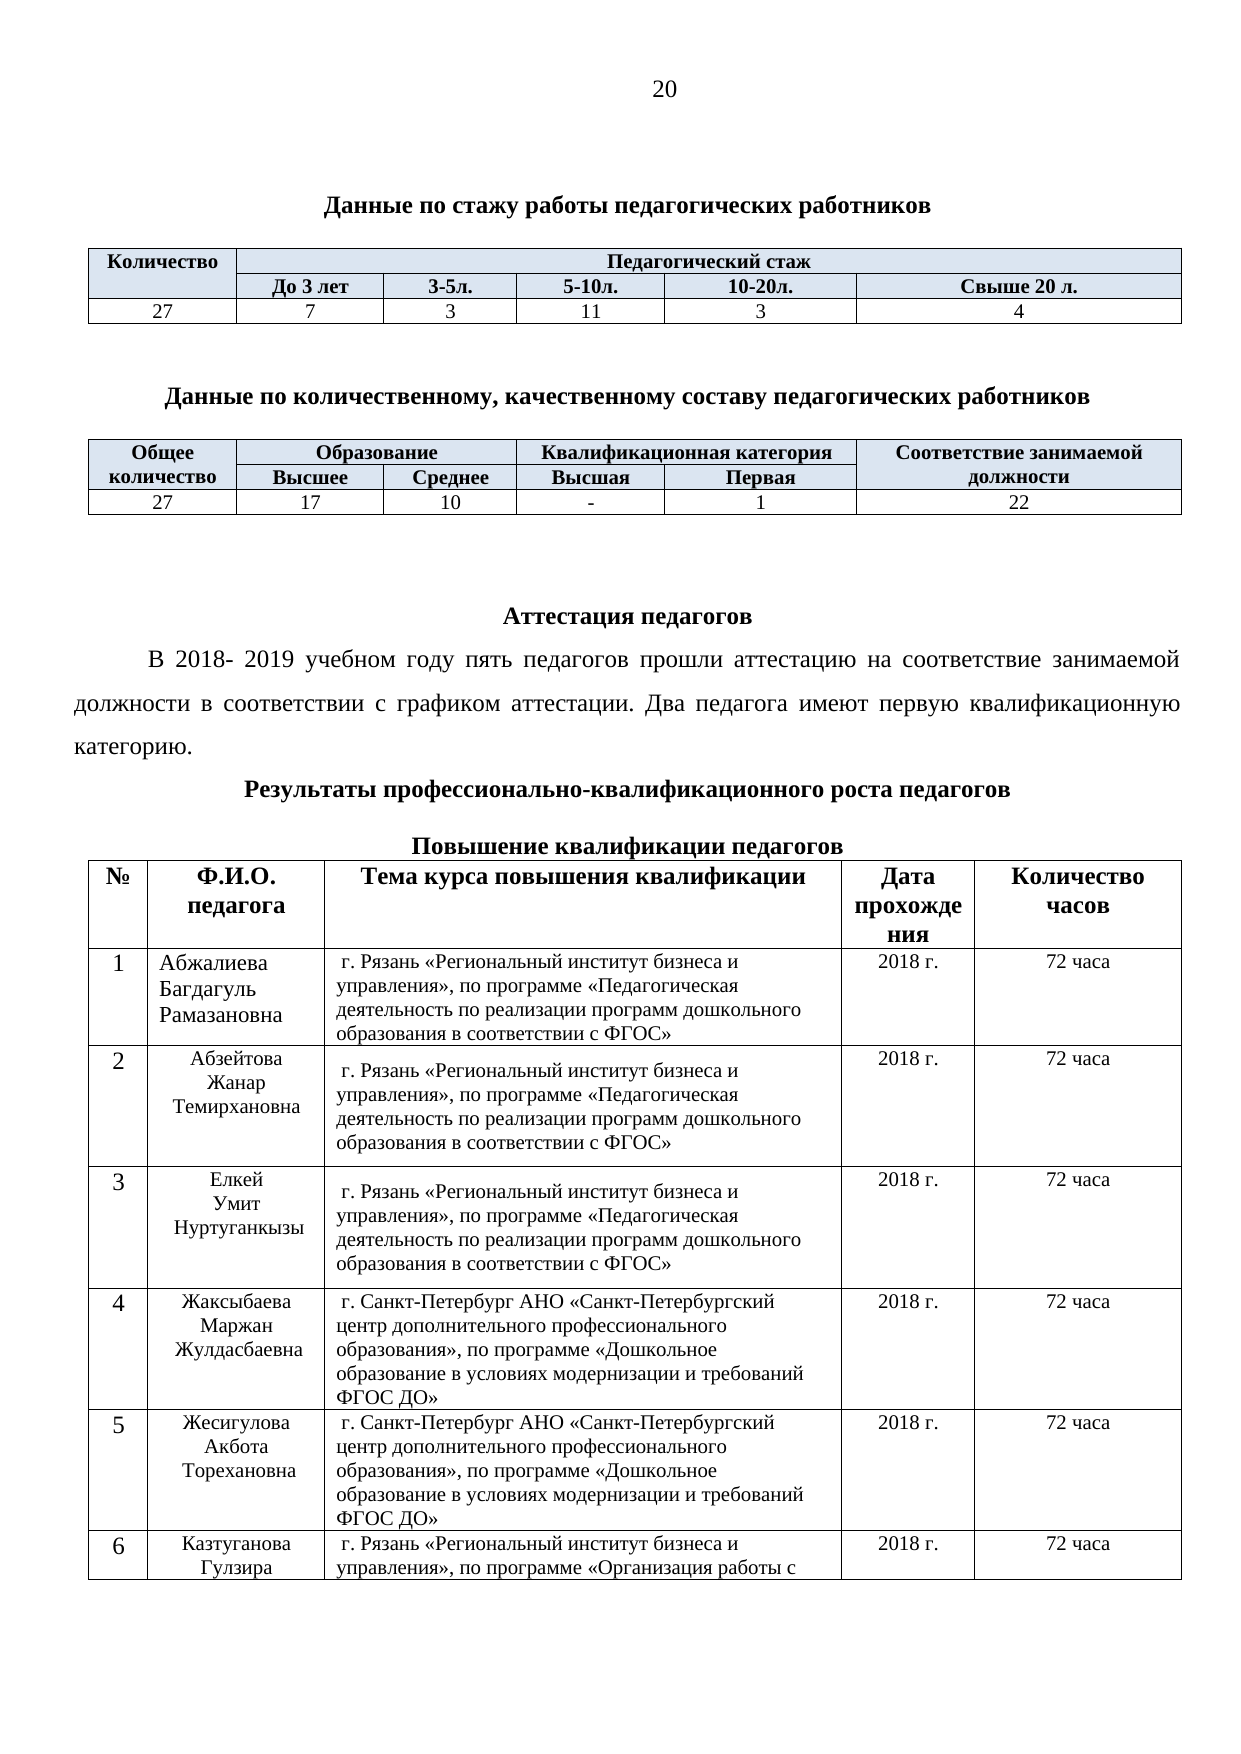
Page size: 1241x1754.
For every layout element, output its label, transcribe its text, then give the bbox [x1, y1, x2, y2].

table_cell 2018 г. [842, 1531, 974, 1579]
table_header Количество [89, 249, 236, 298]
table_cell 10 [384, 490, 516, 514]
table_cell 5 [89, 1410, 147, 1530]
table_header Образование [237, 440, 516, 464]
table_cell 10-20л. [665, 274, 856, 298]
table_cell Высшее [237, 465, 383, 489]
table_cell - [517, 490, 664, 514]
table_cell Жаксыбаева Маржан Жулдасбаевна [148, 1289, 324, 1409]
table_cell Абзейтова Жанар Темирхановна [148, 1046, 324, 1166]
table_cell 27 [89, 490, 236, 514]
table_cell 2 [89, 1046, 147, 1166]
table_cell 3 [665, 299, 856, 323]
table_header № [89, 861, 147, 947]
table_cell Жесигулова Акбота Торехановна [148, 1410, 324, 1530]
table_cell 1 [665, 490, 856, 514]
table_cell Свыше 20 л. [857, 274, 1181, 298]
table_cell Елкей Умит Нуртуганкызы [148, 1167, 324, 1287]
table_header Квалификационная категория [517, 440, 856, 464]
table_cell 72 часа [975, 1167, 1181, 1287]
table_cell 7 [237, 299, 383, 323]
table_cell Первая [665, 465, 856, 489]
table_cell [148, 1531, 324, 1579]
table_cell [325, 1531, 841, 1579]
table_cell 2018 г. [842, 949, 974, 1045]
table_cell 2018 г. [842, 1410, 974, 1530]
table_cell 3 [89, 1167, 147, 1287]
table_cell 2018 г. [842, 1289, 974, 1409]
table_cell 72 часа [975, 1531, 1181, 1579]
table_cell г. Санкт-Петербург АНО «Санкт-Петербургский центр дополнительного профессионального образования», по программе «Дошкольное образование в условиях модернизации и требований ФГОС ДО» [325, 1289, 841, 1409]
table_cell 3-5л. [384, 274, 516, 298]
table_cell 72 часа [975, 949, 1181, 1045]
table_header Ф.И.О. педагога [148, 861, 324, 947]
text Повышение квалификации педагогов [74, 831, 1181, 860]
table_cell г. Рязань «Региональный институт бизнеса и управления», по программе «Педагогическая деятельность по реализации программ дошкольного образования в соответствии с ФГОС» [325, 949, 841, 1045]
table_cell 72 часа [975, 1046, 1181, 1166]
table_cell 6 [89, 1531, 147, 1579]
text Результаты профессионально-квалификационного роста педагогов [74, 774, 1181, 803]
table_cell 4 [857, 299, 1181, 323]
table_cell 17 [237, 490, 383, 514]
table_cell 5-10л. [517, 274, 664, 298]
table_cell 4 [89, 1289, 147, 1409]
text Данные по стажу работы педагогических работников [74, 190, 1181, 219]
table_cell 27 [89, 299, 236, 323]
text Данные по количественному, качественному составу педагогических работников [74, 381, 1181, 410]
table_cell г. Рязань «Региональный институт бизнеса и управления», по программе «Педагогическая деятельность по реализации программ дошкольного образования в соответствии с ФГОС» [325, 1046, 841, 1166]
table_cell г. Санкт-Петербург АНО «Санкт-Петербургский центр дополнительного профессионального образования», по программе «Дошкольное образование в условиях модернизации и требований ФГОС ДО» [325, 1410, 841, 1530]
table_cell До 3 лет [237, 274, 383, 298]
text Аттестация педагогов [74, 601, 1181, 630]
table_cell Высшая [517, 465, 664, 489]
table_cell 11 [517, 299, 664, 323]
table_cell 72 часа [975, 1410, 1181, 1530]
table_cell г. Рязань «Региональный институт бизнеса и управления», по программе «Педагогическая деятельность по реализации программ дошкольного образования в соответствии с ФГОС» [325, 1167, 841, 1287]
table_cell Среднее [384, 465, 516, 489]
table_header Соответствие занимаемой должности [857, 440, 1181, 489]
table_header Тема курса повышения квалификации [325, 861, 841, 947]
table_cell 1 [89, 949, 147, 1045]
table_cell Абжалиева Багдагуль Рамазановна [148, 949, 324, 1045]
table_header Количество часов [975, 861, 1181, 947]
table_cell 2018 г. [842, 1167, 974, 1287]
table_cell 22 [857, 490, 1181, 514]
table_cell 72 часа [975, 1289, 1181, 1409]
table_header Педагогический стаж [237, 249, 1181, 273]
table_cell 2018 г. [842, 1046, 974, 1166]
table_header Общее количество [89, 440, 236, 489]
text В 2018- 2019 учебном году пять педагогов прошли аттестацию на соответствие занимаемой должности в соответствии с графиком аттестации. Два педагога имеют первую квалификационную категорию. [74, 644, 1181, 759]
table_header Дата прохождения [842, 861, 974, 947]
table_cell 3 [384, 299, 516, 323]
